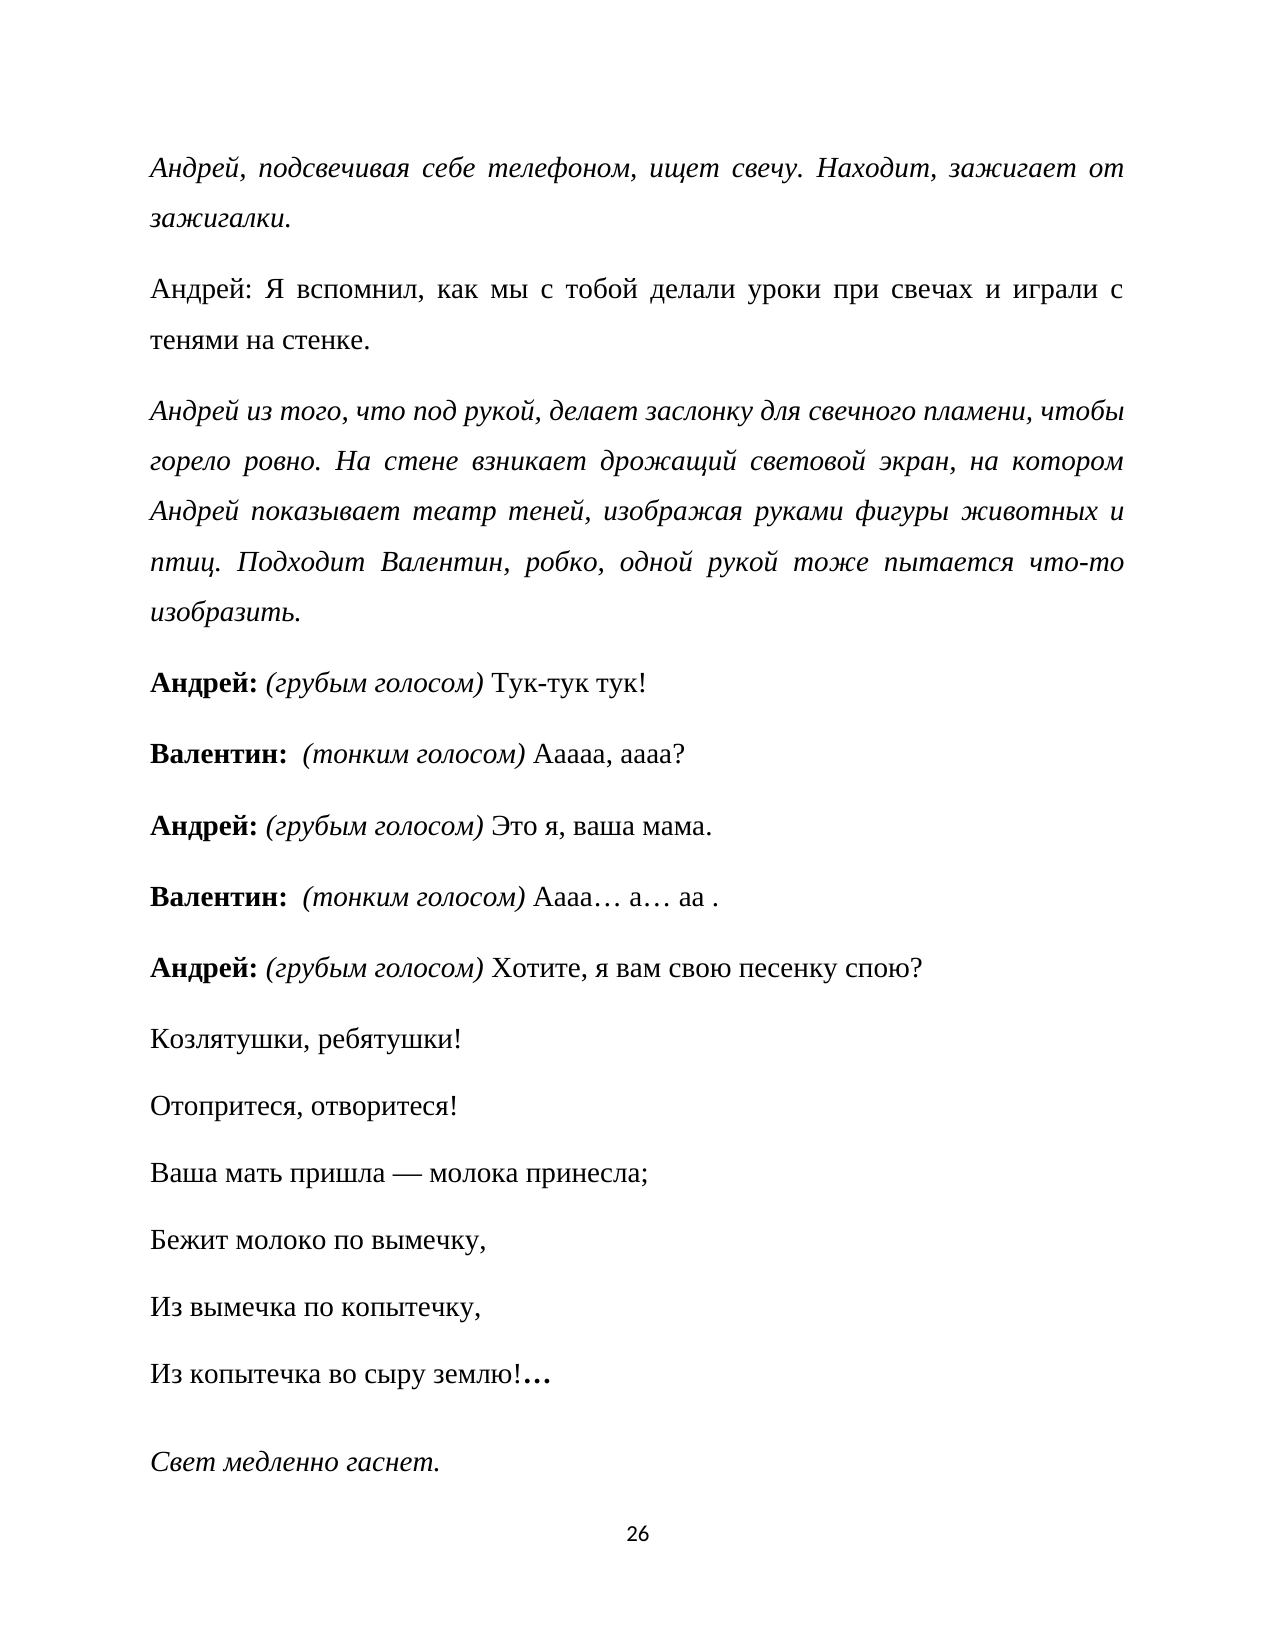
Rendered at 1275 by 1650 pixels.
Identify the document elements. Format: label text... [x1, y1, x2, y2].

text Андрей из того, что под рукой, делает заслонку для свечного пламени, чтобы горело ровно. На стене взникает дрожащий световой экран, на котором Андрей показывает театр теней, изображая руками фигуры животных и птиц. Подходит Валентин, робко, одной рукой тоже пытается что-то изобразить. [150, 393, 1125, 628]
text Андрей: (грубым голосом) Тук-тук тук! [150, 665, 1125, 699]
text Андрей: Я вспомнил, как мы с тобой делали уроки при свечах и играли с тенями на стенке. [150, 271, 1125, 355]
text Валентин: (тонким голосом) Aaaaa, aaaa? [150, 736, 1125, 770]
text Андрей, подсвечивая себе телефоном, ищет свечу. Находит, зажигает от зажигалки. [150, 150, 1125, 234]
text Андрей: (грубым голосом) Это я, ваша мама. [150, 808, 1125, 841]
text Валентин: (тонким голосом) Aaaa… a… aa . [150, 879, 1125, 912]
text Свет медленно гаснет. [150, 1444, 1125, 1478]
text Андрей: (грубым голосом) Хотите, я вам свою песенку спою? [150, 950, 1125, 983]
text Козлятушки, ребятушки! Отопритеся, отворитеся! Ваша мать пришла — молока принесла; Бежит молоко по вымечку, Из вымечка по копытечку, Из копытечка во сыру землю!… [150, 1021, 1125, 1390]
